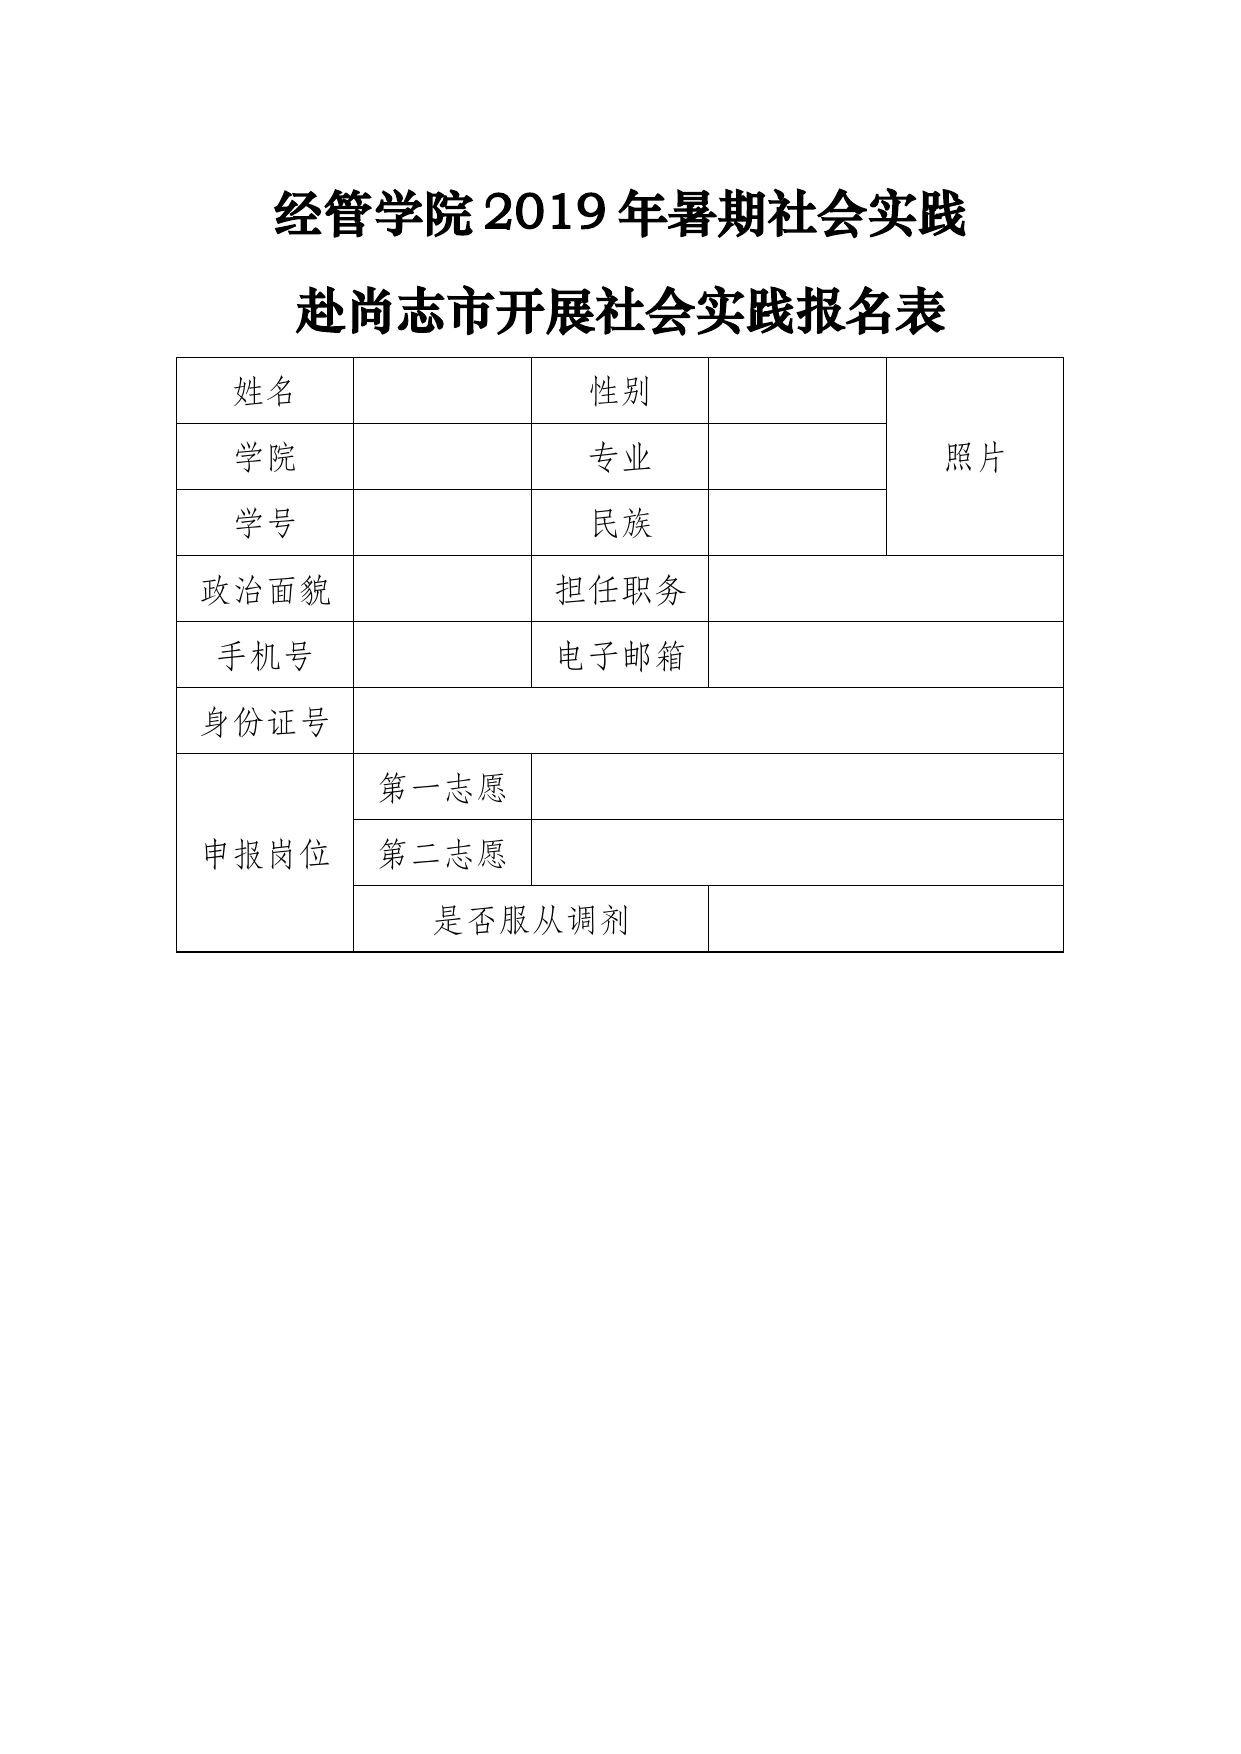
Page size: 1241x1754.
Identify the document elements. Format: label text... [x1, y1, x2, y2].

table_cell 担任职务 [532, 556, 708, 621]
table_cell 手机号 [177, 622, 353, 687]
table_cell [709, 622, 1063, 687]
table_cell 申报岗位 [177, 754, 353, 951]
table_header 性别 [532, 358, 708, 423]
table_cell [354, 688, 1063, 753]
table_cell [709, 490, 886, 555]
table_cell 第一志愿 [354, 754, 531, 819]
table_cell 学号 [177, 490, 353, 555]
table_cell [354, 556, 531, 621]
table_cell 专业 [532, 424, 708, 489]
table_cell [709, 886, 1063, 951]
table_cell [532, 754, 1063, 819]
table_cell 政治面貌 [177, 556, 353, 621]
table_cell [709, 424, 886, 489]
table_cell 是否服从调剂 [354, 886, 708, 951]
table_header [354, 358, 531, 423]
text 经管学院2019年暑期社会实践 [187, 162, 1053, 259]
table_cell 身份证号 [177, 688, 353, 753]
table_header 姓名 [177, 358, 353, 423]
table_cell [354, 622, 531, 687]
table_header 照片 [887, 358, 1063, 555]
table_cell 电子邮箱 [532, 622, 708, 687]
table_cell [709, 556, 1063, 621]
table_cell 第二志愿 [354, 820, 531, 885]
table_cell [354, 424, 531, 489]
table_cell 学院 [177, 424, 353, 489]
table_header [709, 358, 886, 423]
table_cell [532, 820, 1063, 885]
table_cell 民族 [532, 490, 708, 555]
text 赴尚志市开展社会实践报名表 [187, 259, 1053, 357]
table_cell [354, 490, 531, 555]
